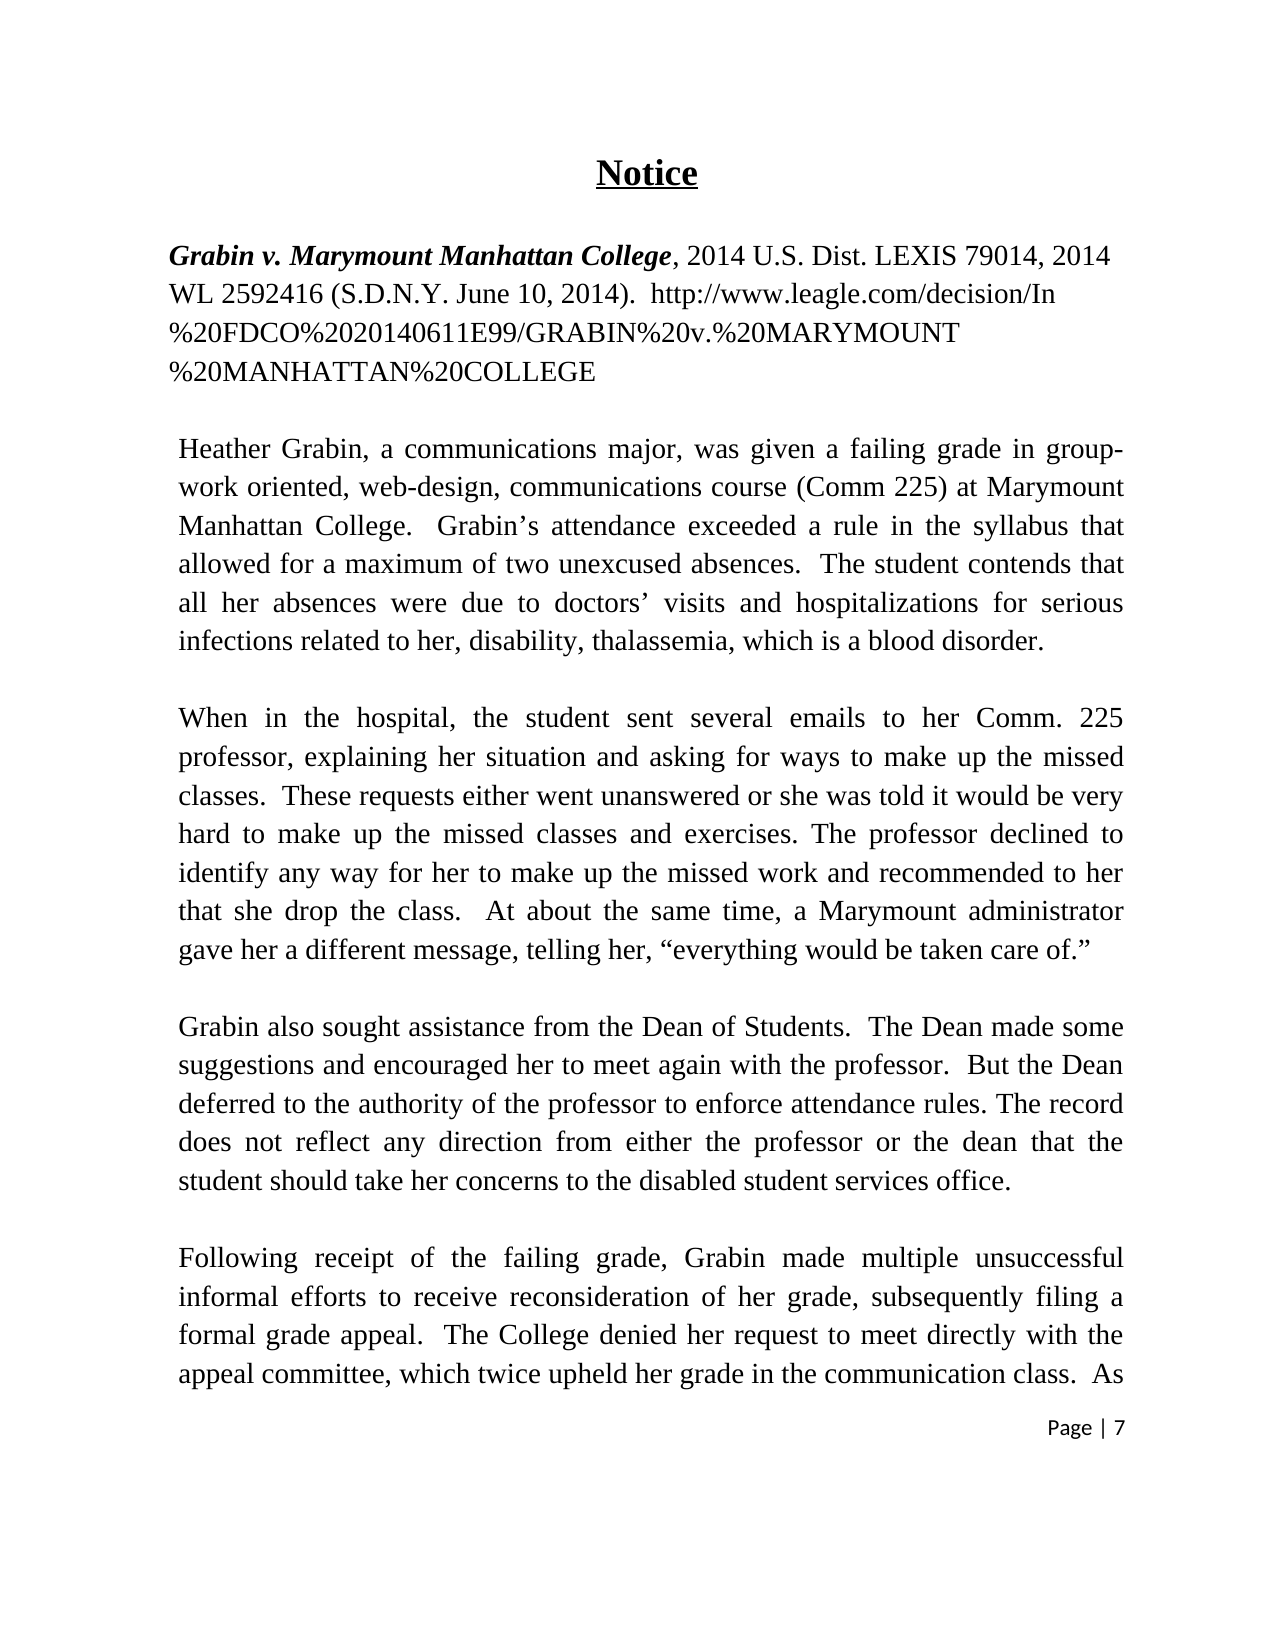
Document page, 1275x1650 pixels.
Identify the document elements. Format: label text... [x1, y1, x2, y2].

text Notice [169, 150, 1125, 193]
text When in the hospital, the student sent several emails to her Comm. 225 professor, explaining her situation and asking for ways to make up the missed classes. These requests either went unanswered or she was told it would be very hard to make up the missed classes and exercises. The professor declined to identify any way for her to make up the missed work and recommended to her that she drop the class. At about the same time, a Marymount administrator gave her a different message, telling her, “everything would be taken care of.” [178, 701, 1125, 965]
text Grabin also sought assistance from the Dean of Students. The Dean made some suggestions and encouraged her to meet again with the professor. But the Dean deferred to the authority of the professor to enforce attendance rules. The record does not reflect any direction from either the professor or the dean that the student should take her concerns to the disabled student services office. [178, 1009, 1125, 1197]
text Grabin v. Marymount Manhattan College, 2014 U.S. Dist. LEXIS 79014, 2014 WL 2592416 (S.D.N.Y. June 10, 2014). http://www.leagle.com/decision/In%20FDCO%2020140611E99/GRABIN%20v.%20MARYMOUNT%20MANHATTAN%20COLLEGE [169, 238, 1125, 387]
text Heather Grabin, a communications major, was given a failing grade in group-work oriented, web-design, communications course (Comm 225) at Marymount Manhattan College. Grabin’s attendance exceeded a rule in the syllabus that allowed for a maximum of two unexcused absences. The student contends that all her absences were due to doctors’ visits and hospitalizations for serious infections related to her, disability, thalassemia, which is a blood disorder. [178, 431, 1125, 657]
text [178, 1240, 1125, 1389]
